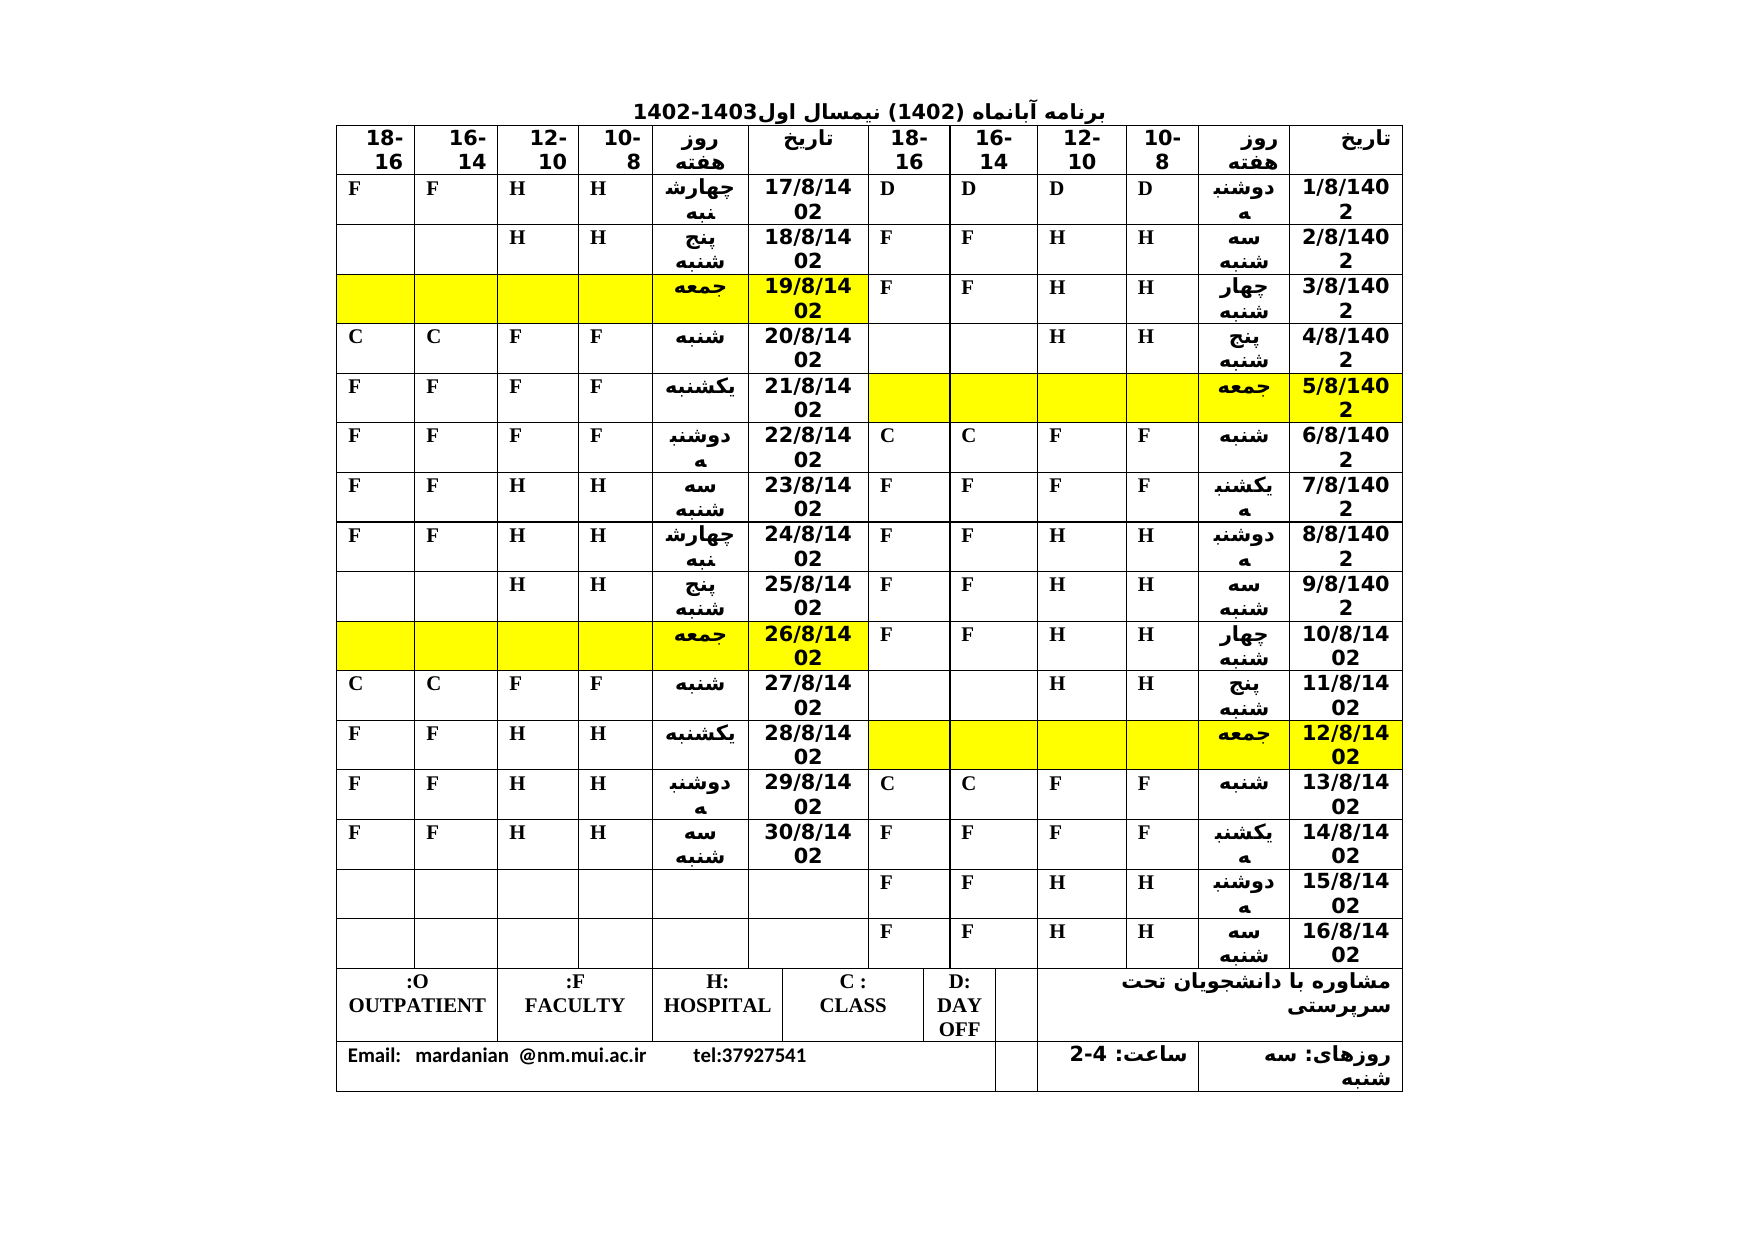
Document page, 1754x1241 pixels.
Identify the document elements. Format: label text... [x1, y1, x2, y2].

table_cell F [337, 523, 414, 571]
table_cell C [337, 671, 414, 720]
table_cell D: DAY OFF [924, 969, 995, 1041]
table_cell [415, 919, 497, 968]
table_cell پنج شنبه [1199, 324, 1289, 373]
table_cell 22/8/1402 [749, 423, 868, 472]
table_cell 12/8/1402 [1290, 721, 1402, 769]
table_cell F [869, 225, 949, 273]
table_cell F [337, 721, 414, 769]
table_cell 9/8/1402 [1290, 572, 1402, 621]
table_cell 14/8/1402 [1290, 820, 1402, 868]
table_header روز هفته [653, 126, 748, 174]
table_cell چهارشنبه [653, 523, 748, 571]
table_cell H [1038, 870, 1126, 918]
table_cell چهارشنبه [1199, 275, 1289, 323]
table_cell F [498, 423, 578, 472]
table_cell H [1038, 671, 1126, 720]
table_header روز هفته [1199, 126, 1289, 174]
table_cell H [1127, 572, 1198, 621]
table_cell [337, 572, 414, 621]
table_cell 24/8/1402 [749, 523, 868, 571]
table_cell [579, 275, 652, 323]
table_cell [996, 969, 1037, 1041]
table_cell F [951, 622, 1037, 670]
table_cell 5/8/1402 [1290, 374, 1339, 422]
table_cell 10/8/1402 [1290, 622, 1402, 670]
table_cell [749, 870, 868, 918]
table_cell F [498, 671, 578, 720]
table_cell H [579, 721, 652, 769]
table_cell D [1127, 175, 1198, 224]
table_cell [337, 870, 414, 918]
table_cell [415, 622, 497, 670]
table_cell [869, 374, 949, 422]
table_cell 7/8/1402 [1290, 473, 1402, 521]
table_cell H [498, 820, 578, 868]
table_cell 18/8/1402 [749, 225, 868, 273]
table_cell سه شنبه [653, 820, 748, 868]
table_cell دوشنبه [1199, 523, 1289, 571]
table_cell F [1127, 770, 1198, 819]
table_cell 26/8/1402 [749, 622, 868, 670]
table_header تاریخ [749, 126, 868, 174]
table_cell [951, 324, 1037, 373]
table_cell F [337, 423, 414, 472]
table_cell [951, 671, 1037, 720]
table_cell 23/8/1402 [749, 473, 868, 521]
table_cell F [415, 820, 497, 868]
table_cell H [579, 225, 652, 273]
table_cell [653, 870, 748, 918]
table_cell 21/8/1402 [749, 374, 868, 422]
table_cell H [1038, 275, 1126, 323]
table_cell F [1127, 423, 1198, 472]
table_cell 6/8/1402 [1290, 423, 1402, 472]
table_cell H [498, 572, 578, 621]
table_cell F [951, 225, 1037, 273]
table_cell F [415, 523, 497, 571]
table_cell C [951, 423, 1037, 472]
table_cell H [1127, 622, 1198, 670]
table_cell [951, 721, 1037, 769]
table_cell H [498, 473, 578, 521]
table_cell F [1127, 473, 1198, 521]
table_cell F [869, 523, 949, 571]
table_cell F [579, 423, 652, 472]
table_cell H [1127, 225, 1198, 273]
table_cell F [415, 374, 497, 422]
table_cell [415, 870, 497, 918]
table_cell F [1038, 820, 1126, 868]
table_cell ساعت: 4-2 [1038, 1042, 1198, 1091]
table_cell C [869, 770, 949, 819]
table_cell 29/8/1402 [749, 770, 868, 819]
table_cell یکشنبه [1199, 473, 1289, 521]
table_cell F [951, 473, 1037, 521]
table_cell H: HOSPITAL [653, 969, 782, 1041]
table_cell [337, 919, 414, 968]
table_cell H [1038, 324, 1126, 373]
table_header 18-16 [869, 126, 949, 174]
table_cell F [951, 919, 1037, 968]
table_cell F [415, 721, 497, 769]
table_cell پنج شنبه [653, 572, 748, 621]
table_cell C : CLASS [783, 969, 923, 1041]
table_cell [579, 919, 652, 968]
table_cell F [951, 275, 1037, 323]
table_cell 1/8/1402 [1290, 175, 1402, 224]
table_cell H [1127, 523, 1198, 571]
table_cell 25/8/1402 [749, 572, 868, 621]
table_cell 8/8/1402 [1290, 523, 1402, 571]
table_cell جمعه [653, 275, 748, 323]
table_cell سه شنبه [1199, 572, 1289, 621]
table_cell [498, 870, 578, 918]
table_cell F [337, 473, 414, 521]
table_cell F [337, 770, 414, 819]
table_header تاریخ [1290, 126, 1402, 174]
table_cell F: FACULTY [498, 969, 652, 1041]
table_cell 17/8/1402 [749, 175, 868, 224]
table_cell [498, 622, 578, 670]
table_cell F [415, 175, 497, 224]
table_cell H [1038, 225, 1126, 273]
table_cell 20/8/1402 [749, 324, 868, 373]
table_cell C [415, 324, 497, 373]
table_cell [869, 671, 949, 720]
table_cell روزهای: سه شنبه [1199, 1042, 1402, 1091]
table_cell [869, 721, 949, 769]
table_cell F [1127, 820, 1198, 868]
table_cell شنبه [653, 671, 748, 720]
table_cell [498, 275, 578, 323]
table_cell شنبه [653, 324, 748, 373]
table_cell چهارشنبه [653, 175, 748, 224]
table_cell [749, 919, 868, 968]
table_cell F [579, 374, 652, 422]
table_cell 28/8/1402 [749, 721, 868, 769]
table_cell F [337, 374, 414, 422]
table_cell [1127, 721, 1198, 769]
table_cell 30/8/1402 [749, 820, 868, 868]
table_header 12-10 [498, 126, 578, 174]
table_cell [653, 919, 748, 968]
table_cell F [498, 324, 578, 373]
table_cell یکشنبه [1199, 820, 1289, 868]
table_header 16-14 [415, 126, 497, 174]
table_cell [1127, 374, 1198, 422]
table_cell D [1038, 175, 1126, 224]
table_cell H [498, 721, 578, 769]
table_cell F [869, 572, 949, 621]
table_cell F [869, 820, 949, 868]
table_cell [951, 374, 1037, 422]
table_cell دوشنبه [653, 770, 748, 819]
table_header 10-8 [579, 126, 652, 174]
table_cell جمعه [1199, 721, 1289, 769]
table_cell H [498, 770, 578, 819]
table_cell H [1038, 622, 1126, 670]
table_cell [337, 225, 414, 273]
table_cell F [869, 919, 949, 968]
table_cell C [869, 423, 949, 472]
table_cell دوشنبه [653, 423, 748, 472]
table_cell [337, 275, 414, 323]
table_cell 5/8/1402 [1353, 374, 1402, 422]
table_cell F [951, 523, 1037, 571]
table_cell H [1127, 275, 1198, 323]
table_cell سه شنبه [1199, 225, 1289, 273]
table_cell 4/8/1402 [1290, 324, 1402, 373]
table_cell Email: mardanian @nm.mui.ac.ir tel:37927541 [337, 1042, 995, 1091]
table_cell شنبه [1199, 770, 1289, 819]
table_cell H [1038, 919, 1126, 968]
table_cell F [1038, 423, 1126, 472]
table_cell H [1038, 523, 1126, 571]
table_cell سه شنبه [653, 473, 748, 521]
table_cell H [579, 820, 652, 868]
table_cell F [869, 622, 949, 670]
table_cell سه شنبه [1199, 919, 1289, 968]
table_cell 27/8/1402 [749, 671, 868, 720]
table_cell F [415, 473, 497, 521]
table_cell [415, 275, 497, 323]
table_header 10-8 [1127, 126, 1198, 174]
table_cell H [579, 473, 652, 521]
table_cell H [1127, 870, 1198, 918]
table_cell F [579, 671, 652, 720]
table_header 16-14 [951, 126, 1037, 174]
table_cell O: OUTPATIENT [337, 969, 497, 1041]
table_cell [579, 622, 652, 670]
table_cell 13/8/1402 [1290, 770, 1402, 819]
table_cell H [498, 523, 578, 571]
table_cell یکشنبه [653, 721, 748, 769]
table_cell F [1038, 770, 1126, 819]
table_cell H [498, 175, 578, 224]
table_cell F [337, 175, 414, 224]
table_cell چهارشنبه [1199, 622, 1289, 670]
table_cell [996, 1042, 1037, 1091]
table_cell پنج شنبه [1199, 671, 1289, 720]
table_cell 2/8/1402 [1290, 225, 1402, 273]
table_cell جمعه [653, 622, 748, 670]
table_cell شنبه [1199, 423, 1289, 472]
table_cell F [415, 770, 497, 819]
table_cell F [951, 572, 1037, 621]
table_cell F [869, 473, 949, 521]
table_cell 3/8/1402 [1290, 275, 1402, 323]
table_cell [1038, 721, 1126, 769]
table_cell 11/8/1402 [1290, 671, 1402, 720]
table_cell جمعه [1199, 374, 1289, 422]
table_cell دوشنبه [1199, 870, 1289, 918]
table_cell H [579, 770, 652, 819]
table_cell C [415, 671, 497, 720]
table_cell 15/8/1402 [1290, 870, 1402, 918]
table_cell [869, 324, 949, 373]
table_header 18-16 [337, 126, 414, 174]
table_cell F [579, 324, 652, 373]
table_cell H [1127, 671, 1198, 720]
table_cell D [951, 175, 1037, 224]
table_cell [415, 572, 497, 621]
table_cell H [1038, 572, 1126, 621]
table_cell H [579, 523, 652, 571]
table_cell F [337, 820, 414, 868]
table_cell H [498, 225, 578, 273]
table_cell F [951, 820, 1037, 868]
table_cell F [415, 423, 497, 472]
table_cell دوشنبه [1199, 175, 1289, 224]
table_cell C [337, 324, 414, 373]
table_cell D [869, 175, 949, 224]
table_cell H [579, 175, 652, 224]
table_cell H [1127, 324, 1198, 373]
table_cell [498, 919, 578, 968]
text برنامه آبانماه (1402) نیمسال اول1403-1402 [30, 100, 1709, 125]
table_header 12-10 [1038, 126, 1126, 174]
table_cell مشاوره با دانشجویان تحت سرپرستی [1038, 969, 1402, 1041]
table_cell F [951, 870, 1037, 918]
table_cell [1038, 374, 1126, 422]
table_cell F [1038, 473, 1126, 521]
table_cell 19/8/1402 [749, 275, 868, 323]
table_cell [337, 622, 414, 670]
table_cell H [1127, 919, 1198, 968]
table_cell پنج شنبه [653, 225, 748, 273]
table_cell H [579, 572, 652, 621]
table_cell F [869, 275, 949, 323]
table_cell [415, 225, 497, 273]
table_cell F [869, 870, 949, 918]
table_cell F [498, 374, 578, 422]
table_cell [579, 870, 652, 918]
table_cell C [951, 770, 1037, 819]
table_cell یکشنبه [653, 374, 748, 422]
table_cell 16/8/1402 [1290, 919, 1402, 968]
